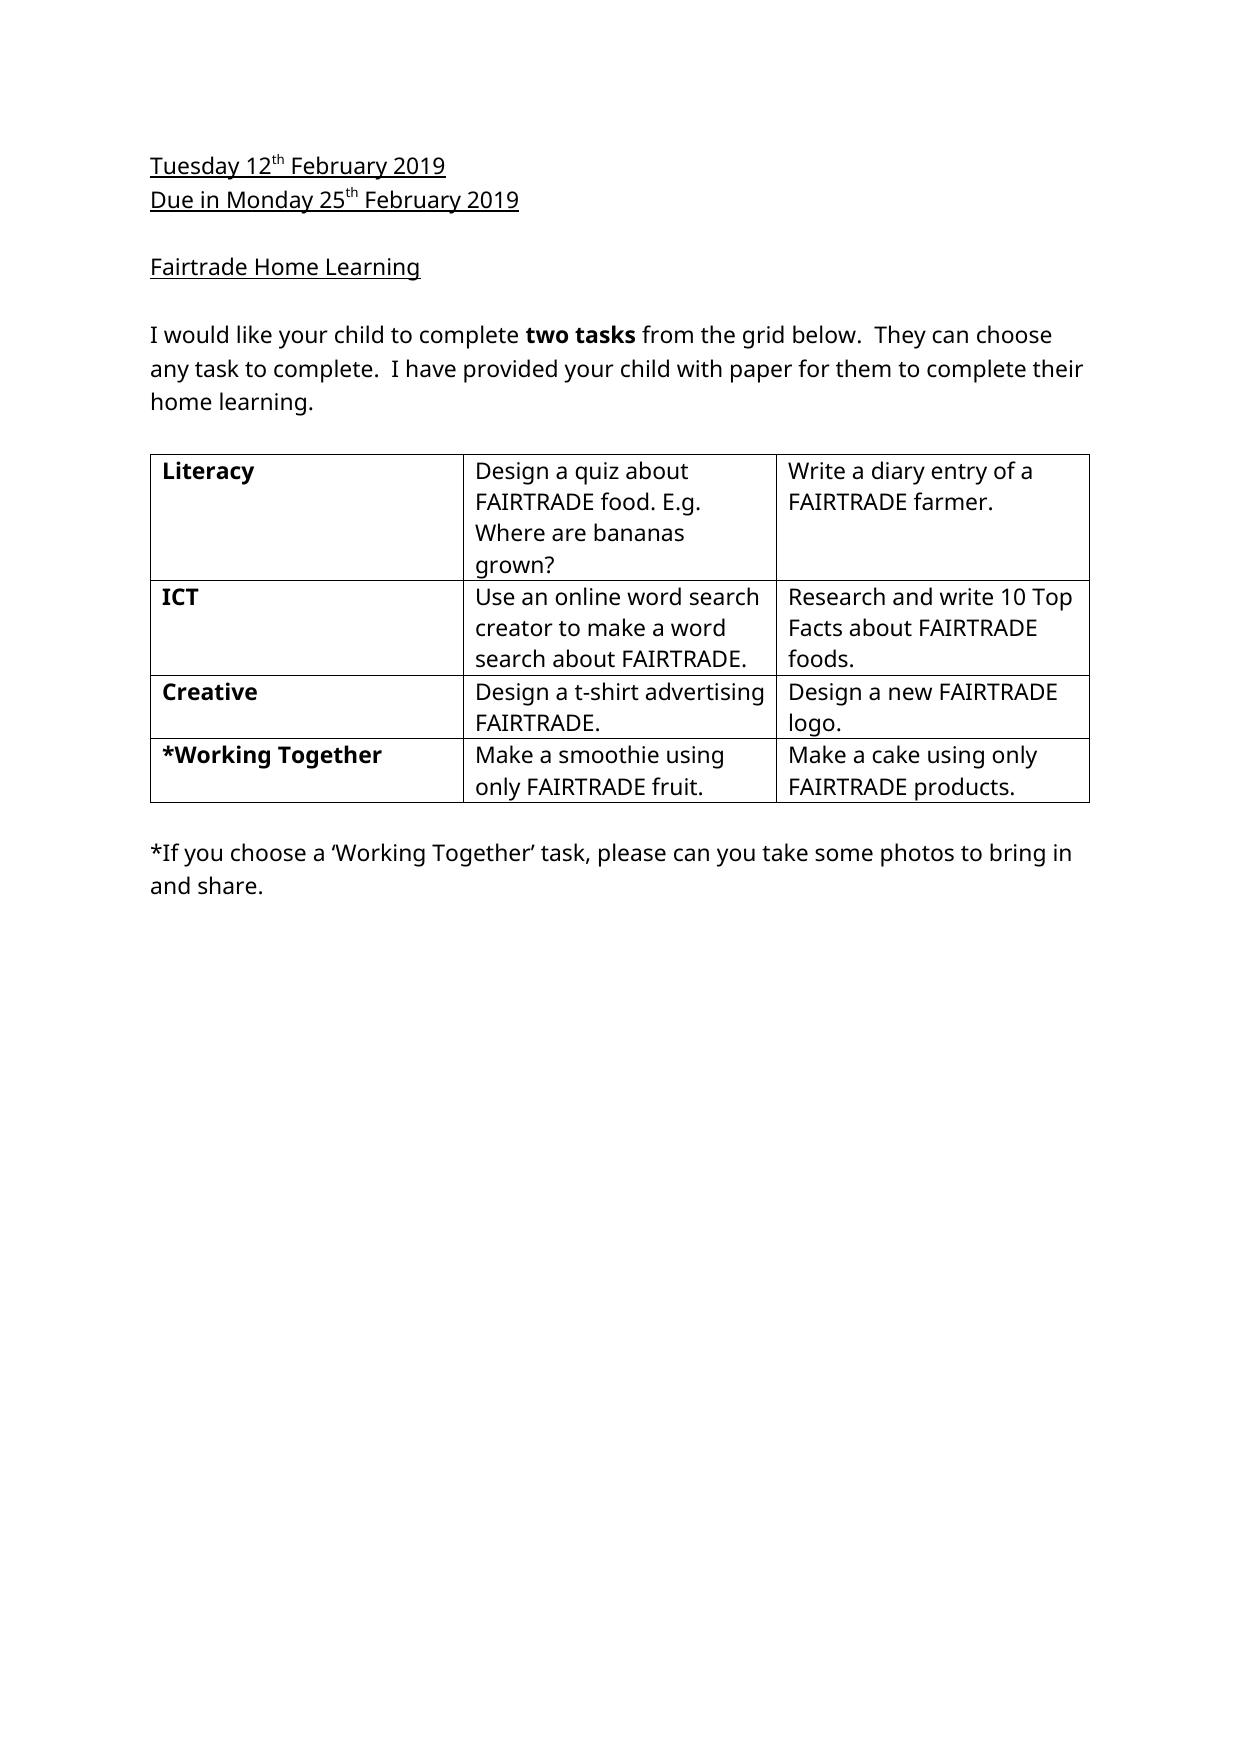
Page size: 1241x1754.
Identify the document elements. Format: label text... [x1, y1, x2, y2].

text Fairtrade Home Learning [150, 251, 1090, 282]
text Tuesday 12th February 2019 [150, 150, 1090, 181]
table_cell ICT [151, 581, 463, 674]
table_cell *Working Together [151, 739, 463, 802]
text Due in Monday 25th February 2019 [150, 184, 1090, 215]
table_header Write a diary entry of a FAIRTRADE farmer. [777, 455, 1089, 580]
table_cell Use an online word search creator to make a word search about FAIRTRADE. [464, 581, 776, 674]
table_cell Creative [151, 676, 463, 738]
table_header Literacy [151, 455, 463, 580]
table_cell Design a t-shirt advertising FAIRTRADE. [464, 676, 776, 738]
table_header Design a quiz about FAIRTRADE food. E.g. Where are bananas grown? [464, 455, 776, 580]
table_cell Make a cake using only FAIRTRADE products. [777, 739, 1089, 802]
table_cell Make a smoothie using only FAIRTRADE fruit. [464, 739, 776, 802]
text *If you choose a ‘Working Together’ task, please can you take some photos to bring in and share. [150, 836, 1090, 901]
table_cell Research and write 10 Top Facts about FAIRTRADE foods. [777, 581, 1089, 674]
table_cell Design a new FAIRTRADE logo. [777, 676, 1089, 738]
text I would like your child to complete two tasks from the grid below. They can choose any task to complete. I have provided your child with paper for them to complete their home learning. [150, 319, 1090, 417]
